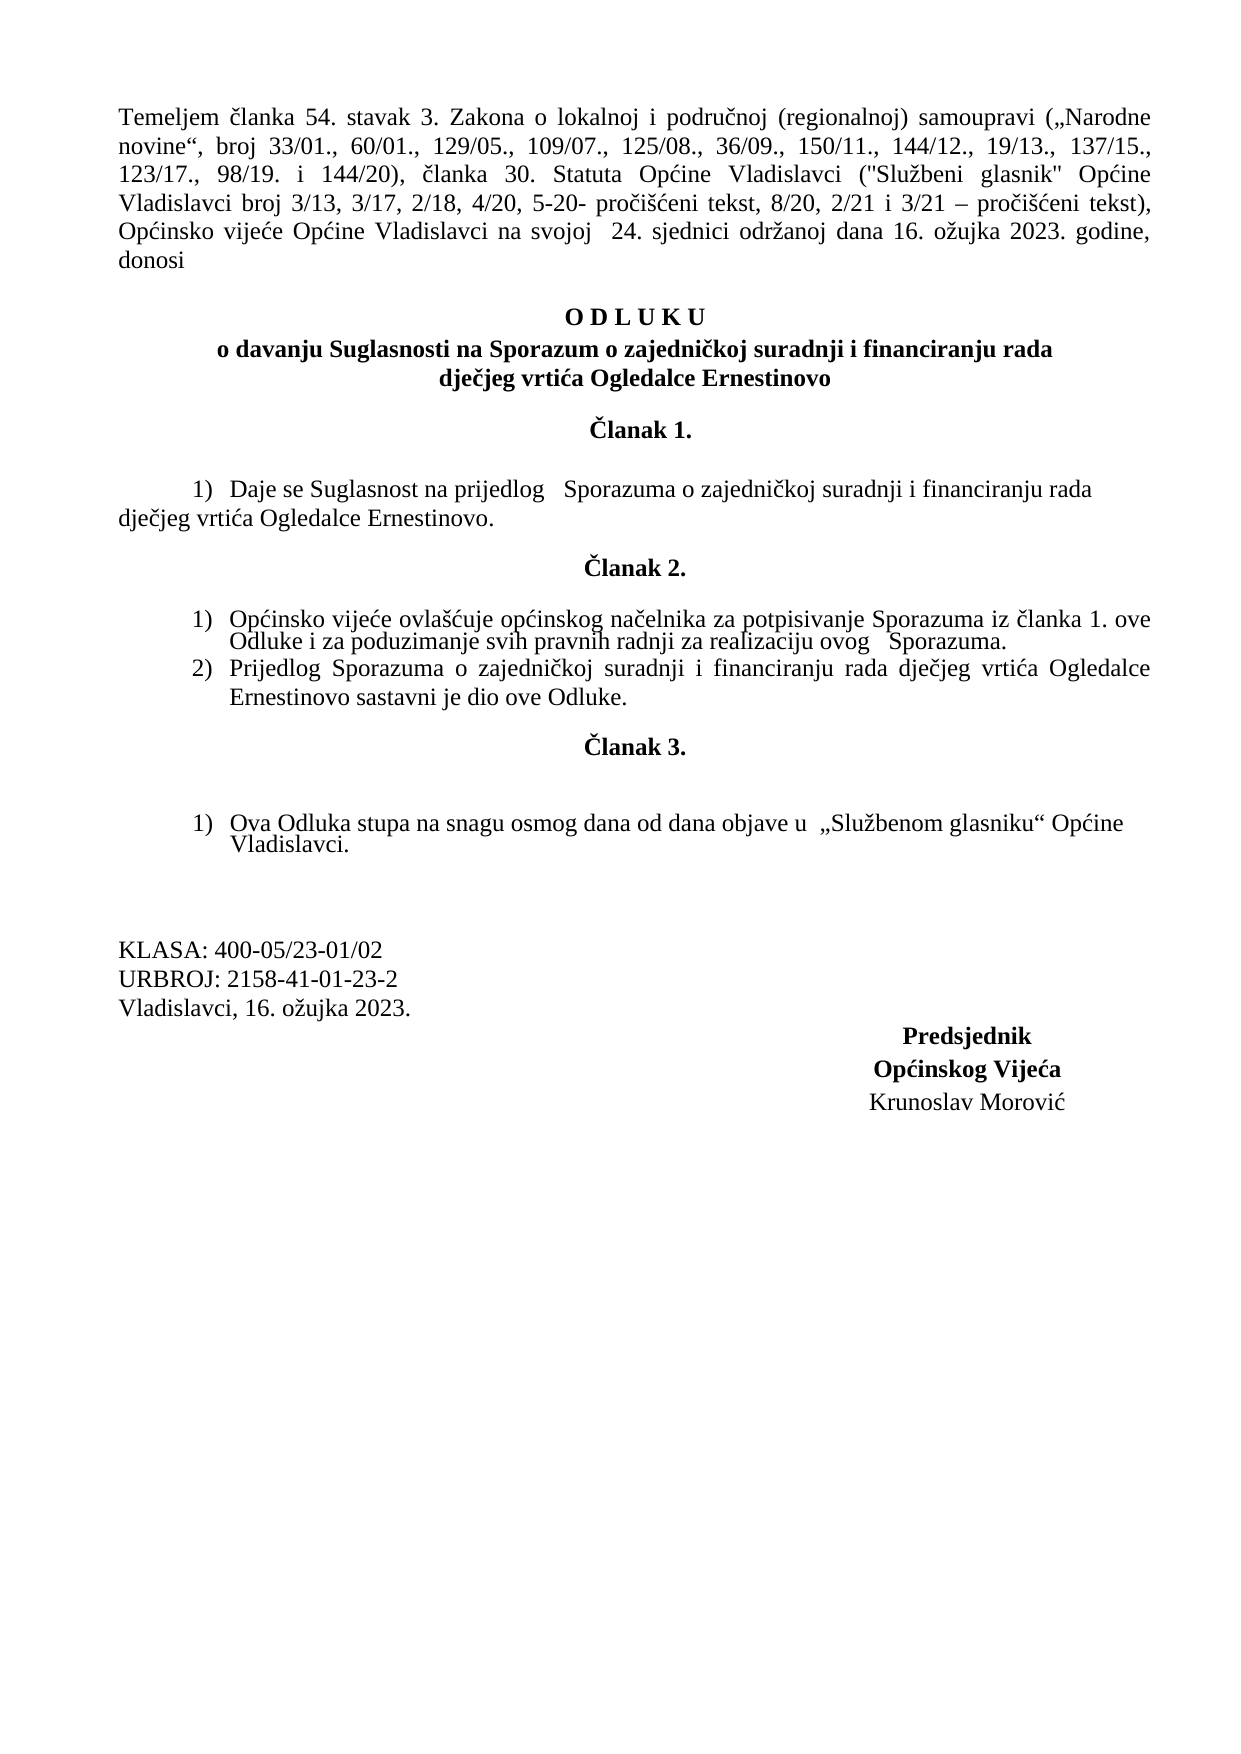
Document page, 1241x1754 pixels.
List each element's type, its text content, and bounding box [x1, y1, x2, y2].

text Krunoslav Morović [783, 1087, 1152, 1116]
text Predsjednik [783, 1021, 1152, 1050]
text Temeljem članka 54. stavak 3. Zakona o lokalnoj i područnoj (regionalnoj) samoupravi („Narodne novine“, broj 33/01., 60/01., 129/05., 109/07., 125/08., 36/09., 150/11., 144/12., 19/13., 137/15., 123/17., 98/19. i 144/20), članka 30. Statuta Općine Vladislavci (''Službeni glasnik'' Općine Vladislavci broj 3/13, 3/17, 2/18, 4/20, 5-20- pročišćeni tekst, 8/20, 2/21 i 3/21 – pročišćeni tekst), Općinsko vijeće Općine Vladislavci na svojoj 24. sjednici održanoj dana 16. ožujka 2023. godine, donosi [118, 103, 1152, 274]
text o davanju Suglasnosti na Sporazum o zajedničkoj suradnji i financiranju rada [118, 334, 1152, 363]
list Daje se Suglasnost na prijedlog Sporazuma o zajedničkoj suradnji i financiranju rada [192, 475, 1127, 503]
text dječjeg vrtića Ogledalce Ernestinovo [118, 363, 1152, 391]
list dječjeg vrtića Ogledalce Ernestinovo. [118, 503, 1127, 532]
list Općinsko vijeće ovlašćuje općinskog načelnika za potpisivanje Sporazuma iz članka 1. ove Odluke i za poduzimanje svih pravnih radnji za realizaciju ovog Sporazuma. [192, 611, 1152, 653]
text Općinskog Vijeća [783, 1054, 1152, 1083]
text Članak 2. [118, 553, 1152, 582]
text URBROJ: 2158-41-01-23-2 [118, 964, 1139, 993]
text O D L U K U [118, 302, 1152, 331]
text Članak 3. [118, 732, 1152, 761]
list Ova Odluka stupa na snagu osmog dana od dana objave u „Službenom glasniku“ Općine Vladislavci. [192, 815, 1152, 857]
text Članak 1. [118, 418, 1163, 444]
text KLASA: 400-05/23-01/02 [118, 935, 1139, 964]
text Vladislavci, 16. ožujka 2023. [118, 993, 1139, 1021]
list Prijedlog Sporazuma o zajedničkoj suradnji i financiranju rada dječjeg vrtića Ogledalce Ernestinovo sastavni je dio ove Odluke. [192, 653, 1152, 711]
